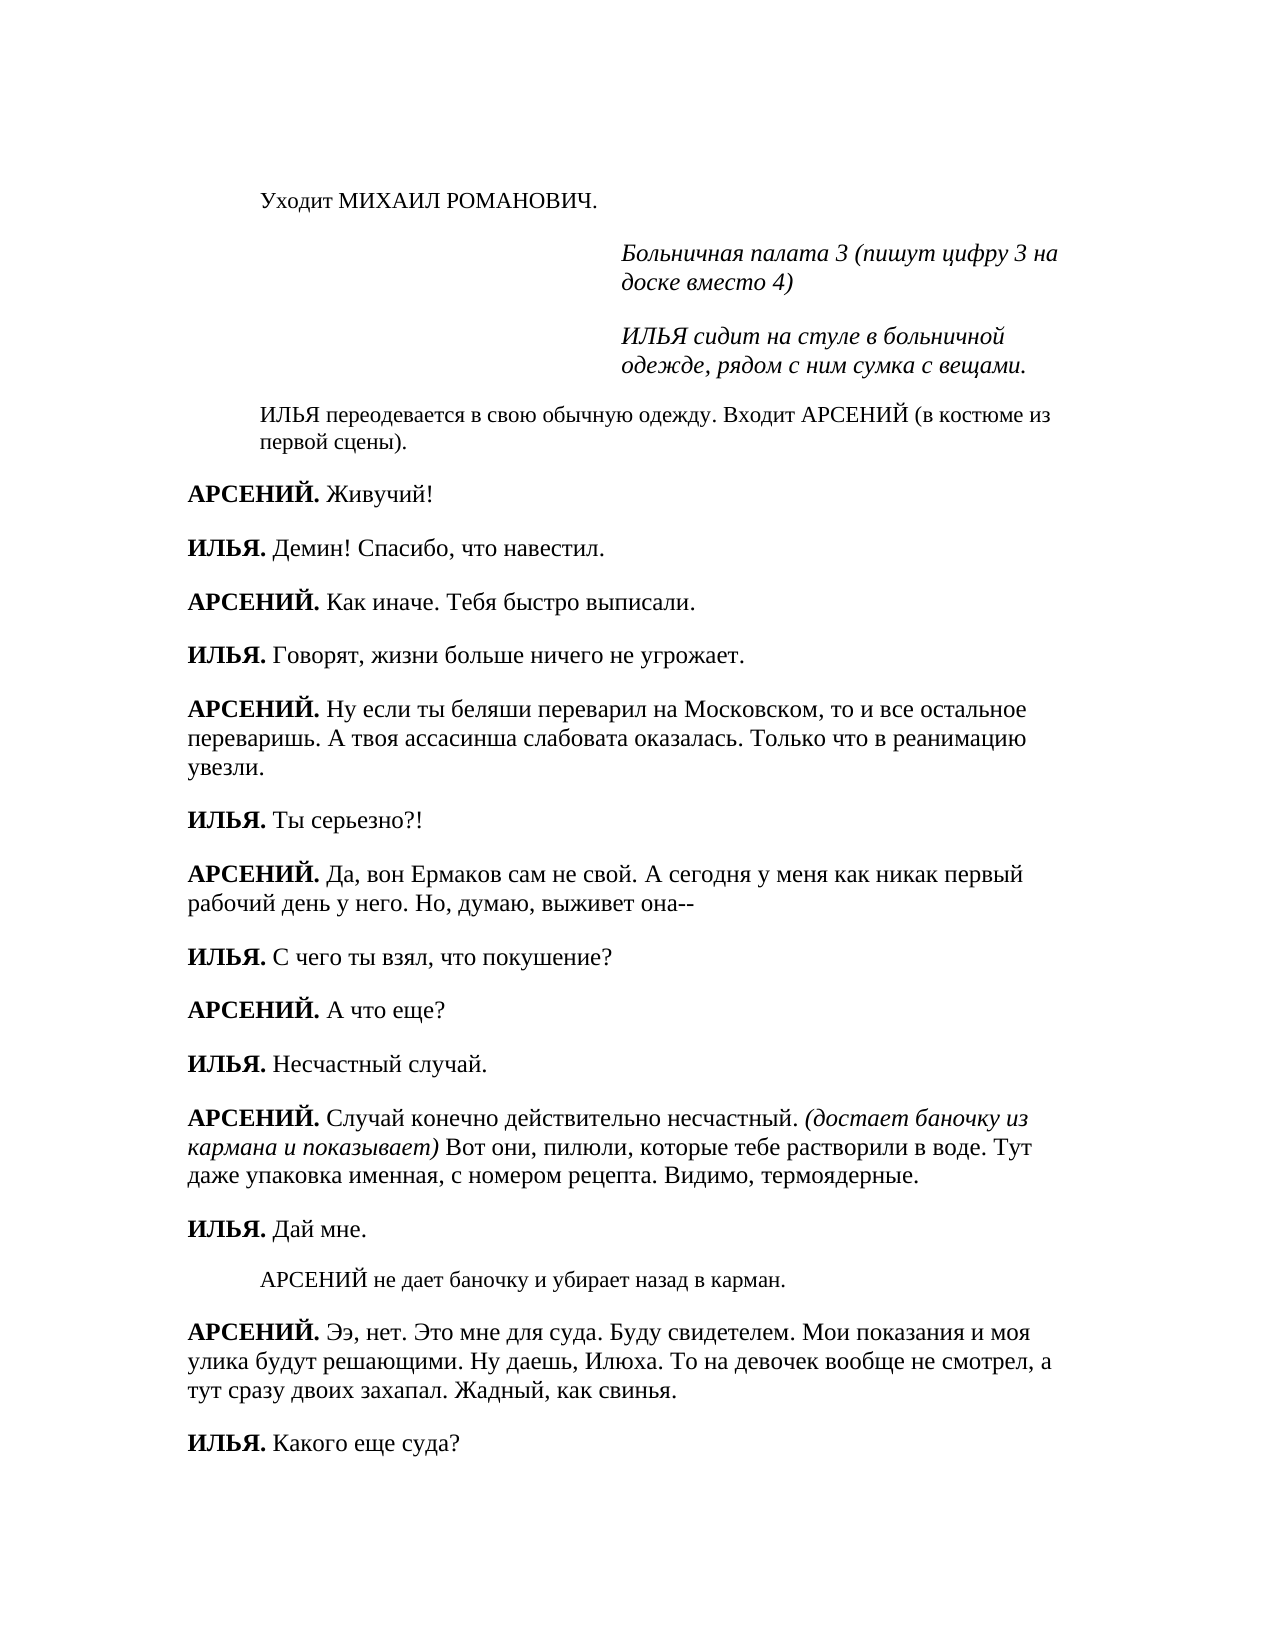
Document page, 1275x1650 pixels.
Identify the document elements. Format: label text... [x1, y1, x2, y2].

text ИЛЬЯ. Ты серьезно?! [187, 805, 1088, 834]
text ИЛЬЯ. Несчастный случай. [187, 1049, 1088, 1078]
text ИЛЬЯ. Говорят, жизни больше ничего не угрожает. [187, 640, 1088, 669]
text ИЛЬЯ переодевается в свою обычную одежду. Входит АРСЕНИЙ (в костюме из первой сцены). [259, 401, 1088, 454]
text АРСЕНИЙ. Случай конечно действительно несчастный. (достает баночку из кармана и показывает) Вот они, пилюли, которые тебе растворили в воде. Тут даже упаковка именная, с номером рецепта. Видимо, термоядерные. [187, 1103, 1088, 1189]
text Больничная палата 3 (пишут цифру 3 на доске вместо 4) [621, 238, 1088, 296]
text АРСЕНИЙ. Ээ, нет. Это мне для суда. Буду свидетелем. Мои показания и моя улика будут решающими. Ну даешь, Илюха. То на девочек вообще не смотрел, а тут сразу двоих захапал. Жадный, как свинья. [187, 1317, 1088, 1403]
text ИЛЬЯ. Какого еще суда? [187, 1428, 1088, 1457]
text АРСЕНИЙ. Ну если ты беляши переварил на Московском, то и все остальное переваришь. А твоя ассасинша слабовата оказалась. Только что в реанимацию увезли. [187, 694, 1088, 780]
text АРСЕНИЙ. А что еще? [187, 995, 1088, 1024]
text ИЛЬЯ. Дай мне. [187, 1214, 1088, 1243]
text АРСЕНИЙ. Живучий! [187, 479, 1088, 508]
text АРСЕНИЙ не дает баночку и убирает назад в карман. [259, 1266, 1088, 1292]
text ИЛЬЯ сидит на стуле в больничной одежде, рядом с ним сумка с вещами. [621, 321, 1088, 378]
text ИЛЬЯ. С чего ты взял, что покушение? [187, 942, 1088, 970]
text Уходит МИХАИЛ РОМАНОВИЧ. [259, 187, 1088, 213]
text АРСЕНИЙ. Да, вон Ермаков сам не свой. А сегодня у меня как никак первый рабочий день у него. Но, думаю, выживет она-- [187, 859, 1088, 917]
text ИЛЬЯ. Демин! Спасибо, что навестил. [187, 533, 1088, 562]
text АРСЕНИЙ. Как иначе. Тебя быстро выписали. [187, 587, 1088, 615]
